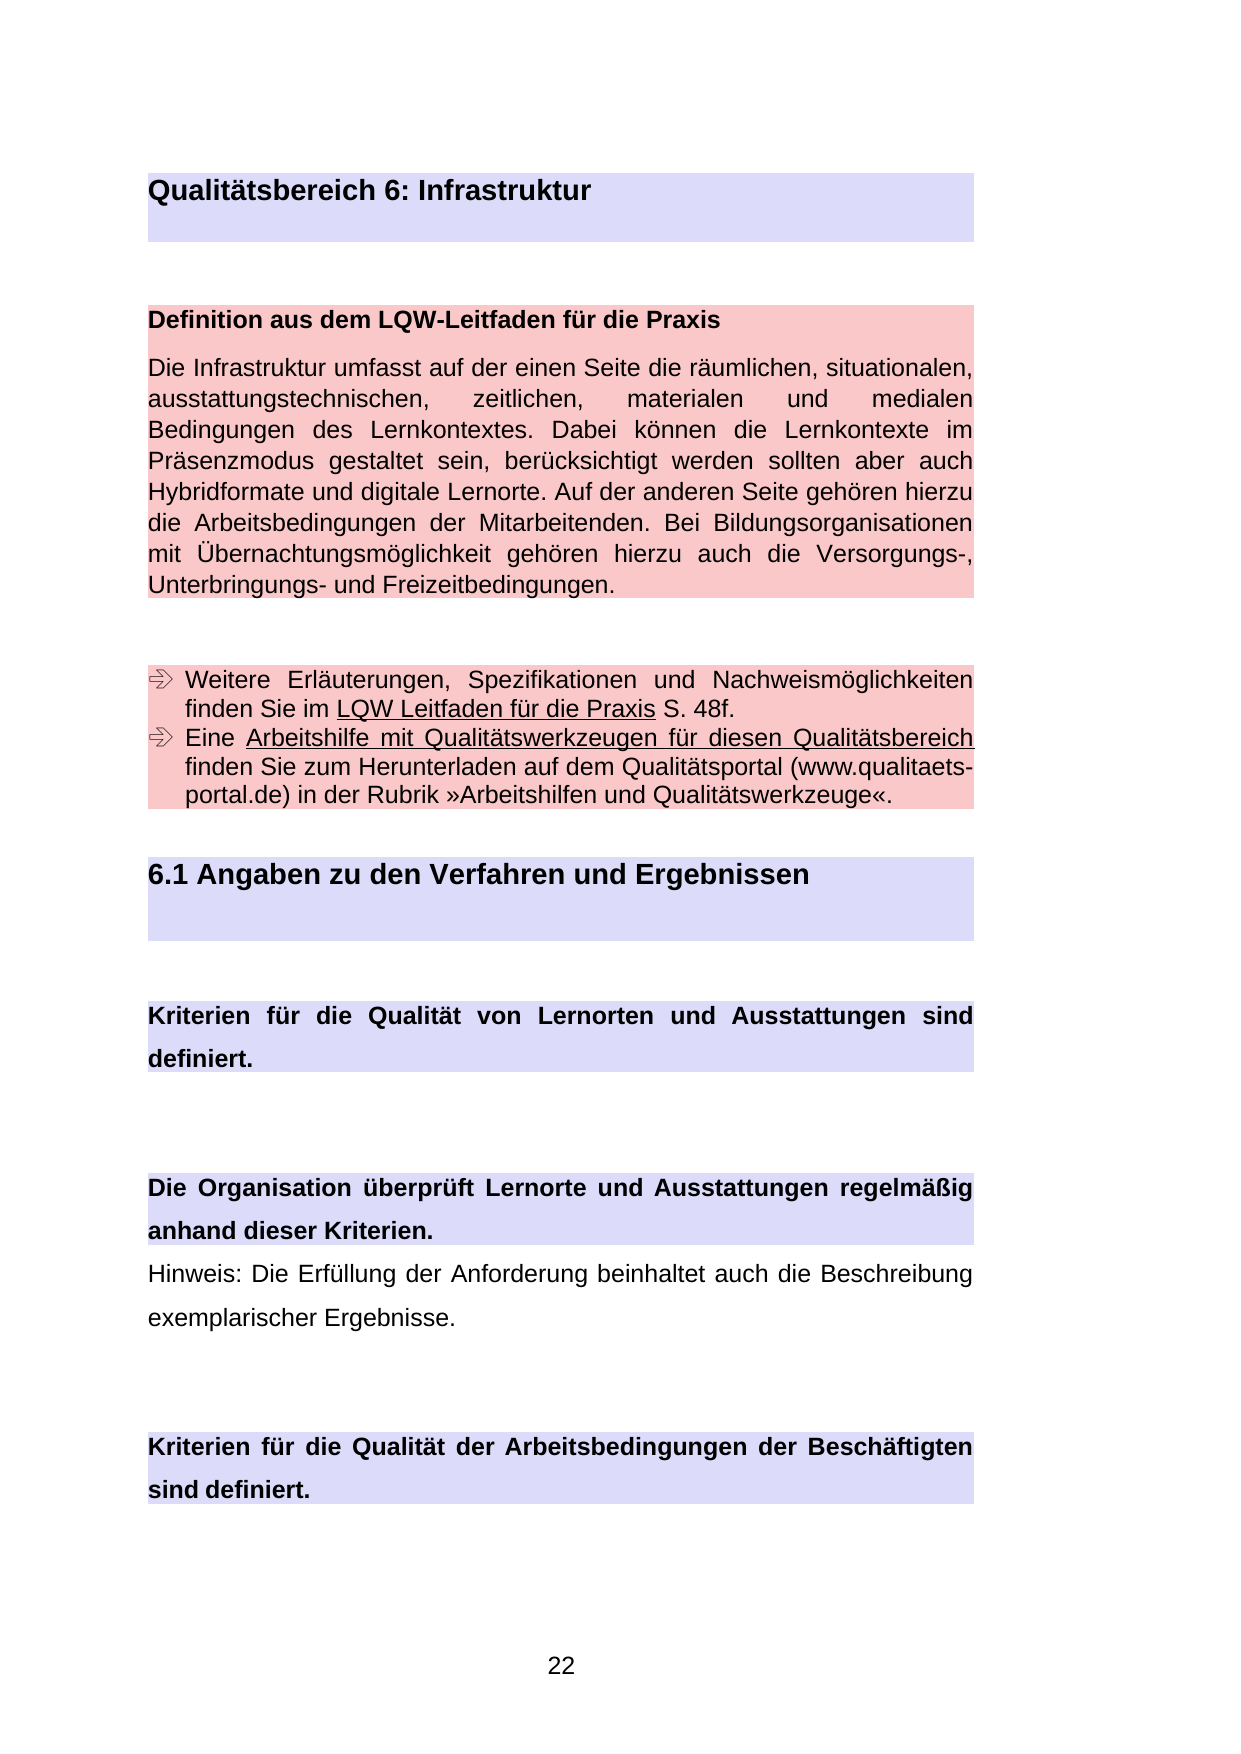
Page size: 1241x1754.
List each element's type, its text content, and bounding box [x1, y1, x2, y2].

list Weitere Erläuterungen, Spezifikationen und Nachweismöglichkeiten finden Sie im LQW Leitfaden für die Praxis S. 48f. [148, 665, 974, 723]
text Definition aus dem LQW-Leitfaden für die Praxis [148, 305, 974, 333]
text Die Infrastruktur umfasst auf der einen Seite die räumlichen, situationalen, ausstattungstechnischen, zeitlichen, materialen und medialen Bedingungen des Lernkontextes. Dabei können die Lernkontexte im Präsenzmodus gestaltet sein, berücksichtigt werden sollten aber auch Hybridformate und digitale Lernorte. Auf der anderen Seite gehören hierzu die Arbeitsbedingungen der Mitarbeitenden. Bei Bildungsorganisationen mit Übernachtungsmöglichkeit gehören hierzu auch die Versorgungs-, Unterbringungs- und Freizeitbedingungen. [148, 352, 974, 598]
list Eine Arbeitshilfe mit Qualitätswerkzeugen für diesen Qualitätsbereich finden Sie zum Herunterladen auf dem Qualitätsportal (www.qualitaets-portal.de) in der Rubrik »Arbeitshilfen und Qualitätswerkzeuge«. [148, 723, 974, 809]
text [148, 1259, 974, 1331]
